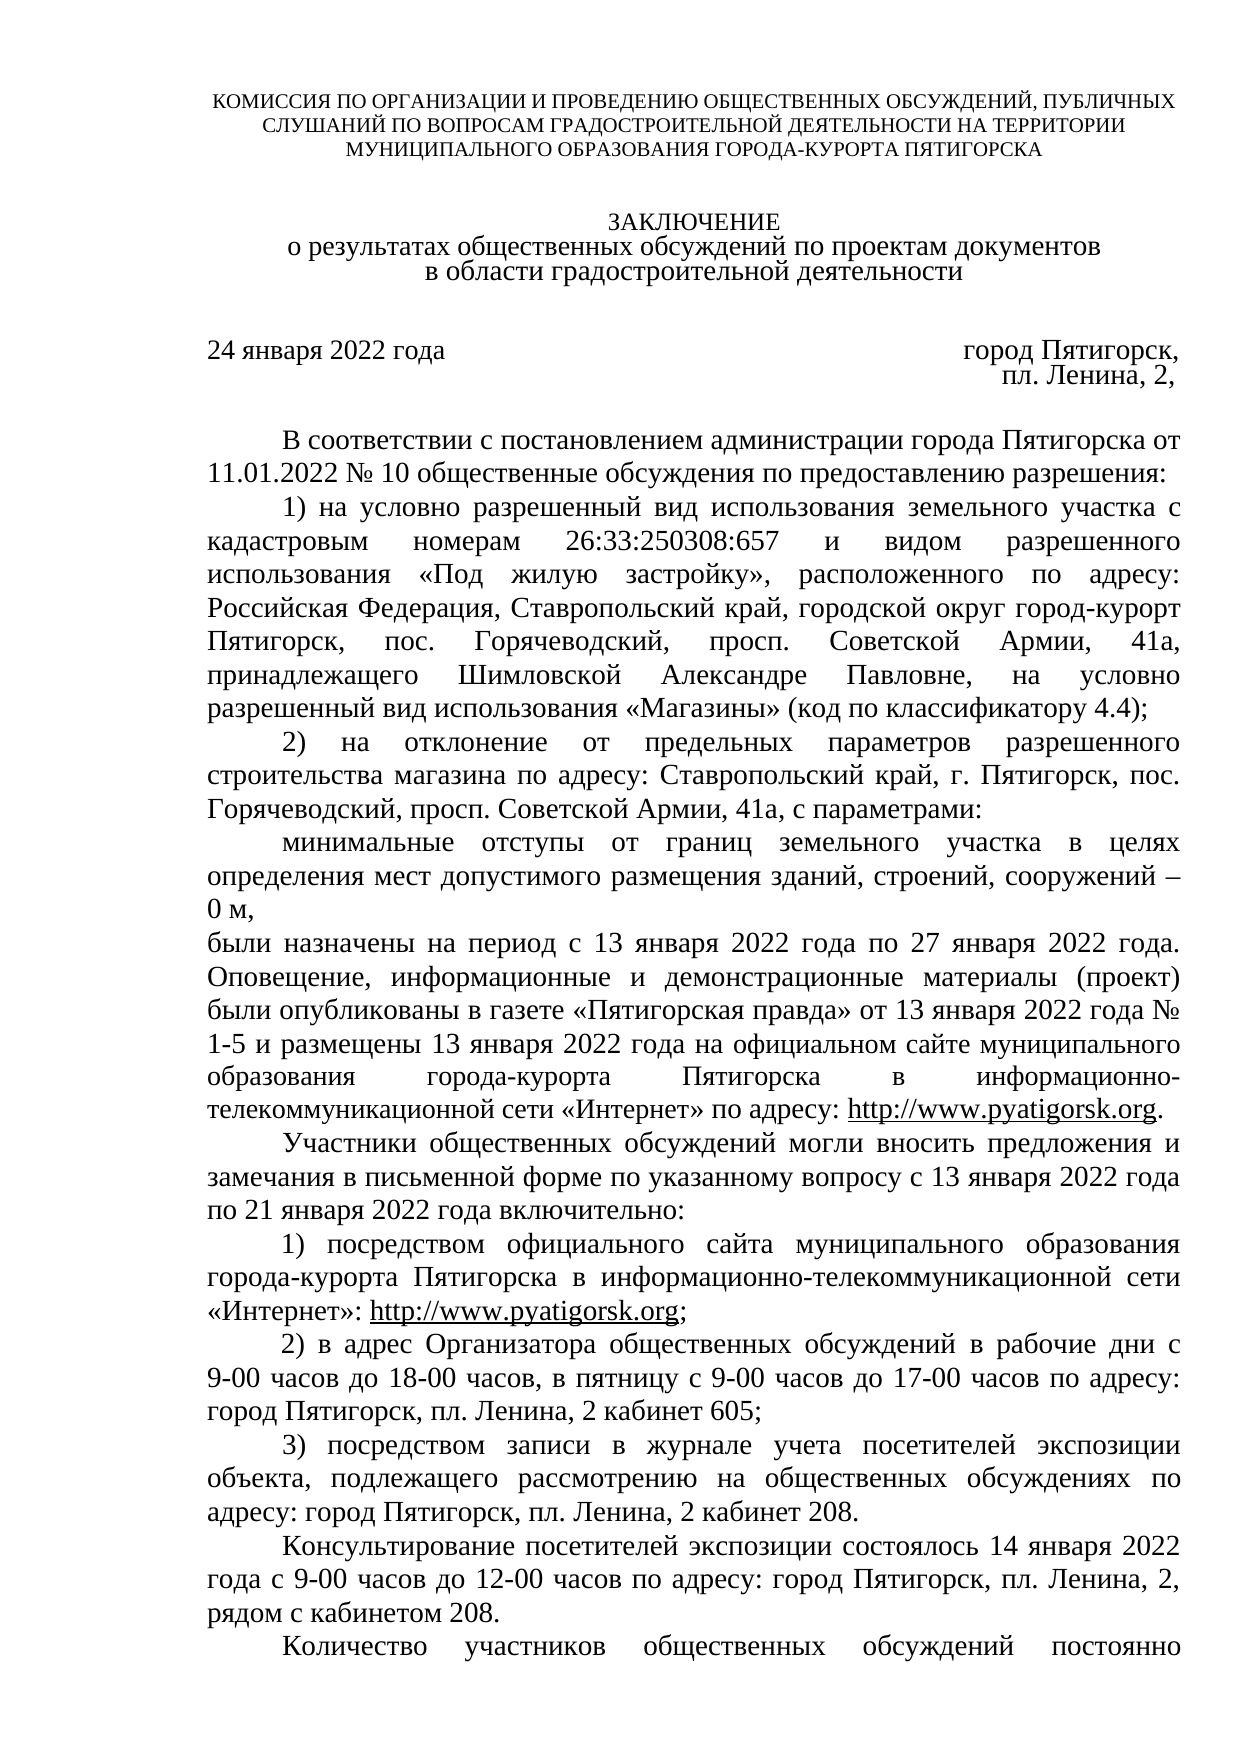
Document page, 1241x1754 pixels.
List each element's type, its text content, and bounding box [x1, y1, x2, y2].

text минимальные отступы от границ земельного участка в целях определения мест допустимого размещения зданий, строений, сооружений – 0 м, [207, 824, 1181, 925]
text были назначены на период с 13 января 2022 года по 27 января 2022 года. Оповещение, информационные и демонстрационные материалы (проект) были опубликованы в газете «Пятигорская правда» от 13 января 2022 года № 1-5 и размещены 13 января 2022 года на официальном сайте муниципального образования города-курорта Пятигорска в информационно-телекоммуникационной сети «Интернет» по адресу: http://www.pyatigorsk.org. [207, 925, 1181, 1125]
text ЗАКЛЮЧЕНИЕ [207, 211, 1181, 236]
text Участники общественных обсуждений могли вносить предложения и замечания в письменной форме по указанному вопросу с 13 января 2022 года по 21 января 2022 года включительно: [207, 1125, 1181, 1226]
title 24 января 2022 года город Пятигорск, [207, 339, 1181, 364]
text 1) на условно разрешенный вид использования земельного участка с кадастровым номерам 26:33:250308:657 и видом разрешенного использования «Под жилую застройку», расположенного по адресу: Российская Федерация, Ставропольский край, городской округ город-курорт Пятигорск, пос. Горячеводский, просп. Советской Армии, 41а, принадлежащего Шимловской Александре Павловне, на условно разрешенный вид использования «Магазины» (код по классификатору 4.4); [207, 489, 1181, 724]
text о результатах общественных обсуждений по проектам документов [207, 236, 1181, 261]
text В соответствии с постановлением администрации города Пятигорска от 11.01.2022 № 10 общественные обсуждения по предоставлению разрешения: [207, 422, 1181, 489]
text 2) на отклонение от предельных параметров разрешенного строительства магазина по адресу: Ставропольский край, г. Пятигорск, пос. Горячеводский, просп. Советской Армии, 41а, с параметрами: [207, 724, 1181, 824]
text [207, 1628, 1181, 1662]
text КОМИССИЯ ПО ОРГАНИЗАЦИИ И ПРОВЕДЕНИЮ ОБЩЕСТВЕННЫХ ОБСУЖДЕНИЙ, ПУБЛИЧНЫХ СЛУШАНИЙ ПО ВОПРОСАМ ГРАДОСТРОИТЕЛЬНОЙ ДЕЯТЕЛЬНОСТИ НА ТЕРРИТОРИИ МУНИЦИПАЛЬНОГО ОБРАЗОВАНИЯ ГОРОДА-КУРОРТА ПЯТИГОРСКА [207, 89, 1181, 161]
text в области градостроительной деятельности [207, 261, 1181, 286]
text 3) посредством записи в журнале учета посетителей экспозиции объекта, подлежащего рассмотрению на общественных обсуждениях по адресу: город Пятигорск, пл. Ленина, 2 кабинет 208. [207, 1427, 1181, 1528]
title пл. Ленина, 2, [207, 364, 1181, 389]
text 1) посредством официального сайта муниципального образования города-курорта Пятигорска в информационно-телекоммуникационной сети «Интернет»: http://www.pyatigorsk.org; [207, 1226, 1181, 1326]
text Консультирование посетителей экспозиции состоялось 14 января 2022 года с 9-00 часов до 12-00 часов по адресу: город Пятигорск, пл. Ленина, 2, рядом с кабинетом 208. [207, 1528, 1181, 1628]
text 2) в адрес Организатора общественных обсуждений в рабочие дни с 9-00 часов до 18-00 часов, в пятницу с 9-00 часов до 17-00 часов по адресу: город Пятигорск, пл. Ленина, 2 кабинет 605; [207, 1326, 1181, 1427]
